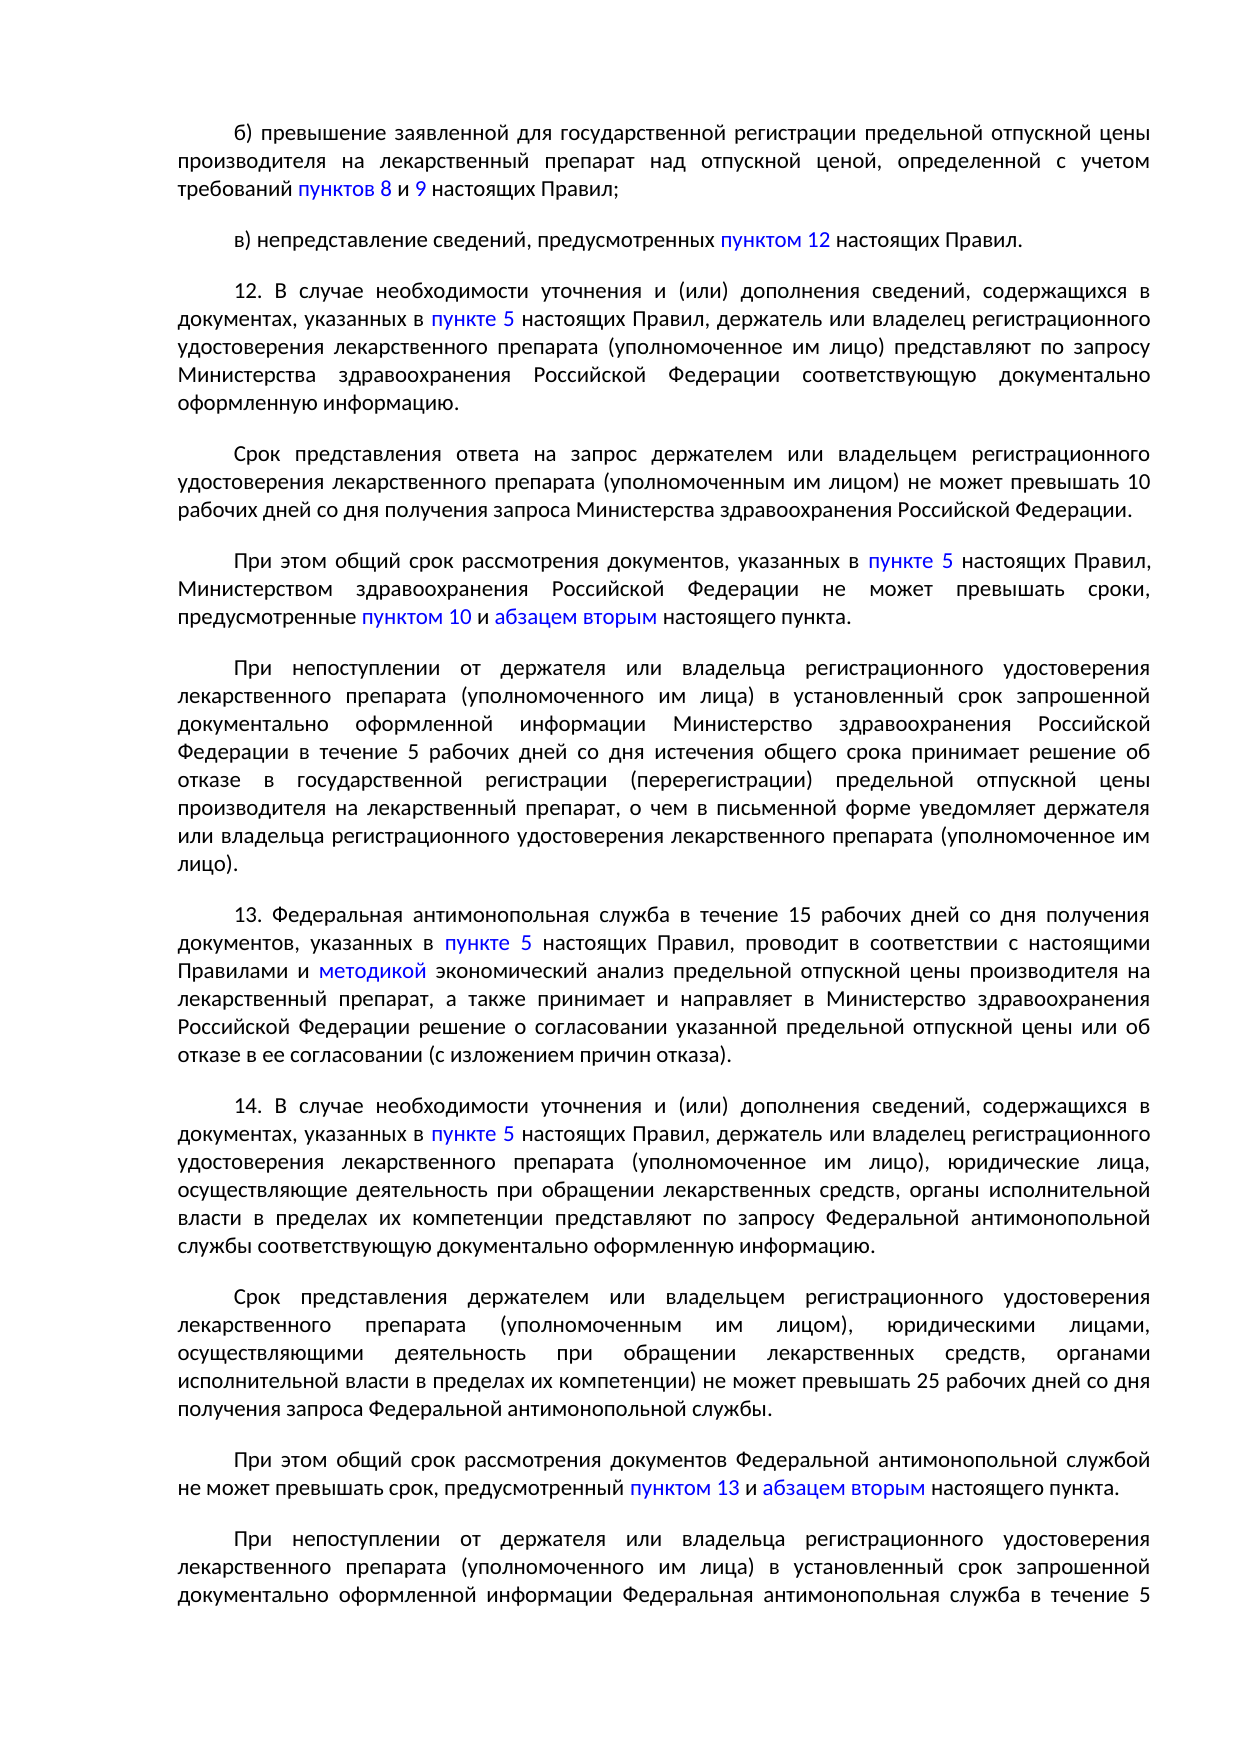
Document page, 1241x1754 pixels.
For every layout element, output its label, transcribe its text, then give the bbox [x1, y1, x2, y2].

text При непоступлении от держателя или владельца регистрационного удостоверения лекарственного препарата (уполномоченного им лица) в установленный срок запрошенной документально оформленной информации Министерство здравоохранения Российской Федерации в течение 5 рабочих дней со дня истечения общего срока принимает решение об отказе в государственной регистрации (перерегистрации) предельной отпускной цены производителя на лекарственный препарат, о чем в письменной форме уведомляет держателя или владельца регистрационного удостоверения лекарственного препарата (уполномоченное им лицо). [177, 653, 1152, 877]
text 14. В случае необходимости уточнения и (или) дополнения сведений, содержащихся в документах, указанных в пункте 5 настоящих Правил, держатель или владелец регистрационного удостоверения лекарственного препарата (уполномоченное им лицо), юридические лица, осуществляющие деятельность при обращении лекарственных средств, органы исполнительной власти в пределах их компетенции представляют по запросу Федеральной антимонопольной службы соответствующую документально оформленную информацию. [177, 1091, 1152, 1259]
text При этом общий срок рассмотрения документов, указанных в пункте 5 настоящих Правил, Министерством здравоохранения Российской Федерации не может превышать сроки, предусмотренные пунктом 10 и абзацем вторым настоящего пункта. [177, 546, 1152, 630]
text При этом общий срок рассмотрения документов Федеральной антимонопольной службой не может превышать срок, предусмотренный пунктом 13 и абзацем вторым настоящего пункта. [177, 1445, 1152, 1501]
text Срок представления держателем или владельцем регистрационного удостоверения лекарственного препарата (уполномоченным им лицом), юридическими лицами, осуществляющими деятельность при обращении лекарственных средств, органами исполнительной власти в пределах их компетенции) не может превышать 25 рабочих дней со дня получения запроса Федеральной антимонопольной службы. [177, 1282, 1152, 1422]
text Срок представления ответа на запрос держателем или владельцем регистрационного удостоверения лекарственного препарата (уполномоченным им лицом) не может превышать 10 рабочих дней со дня получения запроса Министерства здравоохранения Российской Федерации. [177, 439, 1152, 523]
text 13. Федеральная антимонопольная служба в течение 15 рабочих дней со дня получения документов, указанных в пункте 5 настоящих Правил, проводит в соответствии с настоящими Правилами и методикой экономический анализ предельной отпускной цены производителя на лекарственный препарат, а также принимает и направляет в Министерство здравоохранения Российской Федерации решение о согласовании указанной предельной отпускной цены или об отказе в ее согласовании (с изложением причин отказа). [177, 900, 1152, 1068]
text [177, 1524, 1152, 1608]
text 12. В случае необходимости уточнения и (или) дополнения сведений, содержащихся в документах, указанных в пункте 5 настоящих Правил, держатель или владелец регистрационного удостоверения лекарственного препарата (уполномоченное им лицо) представляют по запросу Министерства здравоохранения Российской Федерации соответствующую документально оформленную информацию. [177, 276, 1152, 416]
text б) превышение заявленной для государственной регистрации предельной отпускной цены производителя на лекарственный препарат над отпускной ценой, определенной с учетом требований пунктов 8 и 9 настоящих Правил; [177, 118, 1152, 202]
text в) непредставление сведений, предусмотренных пунктом 12 настоящих Правил. [177, 225, 1152, 253]
